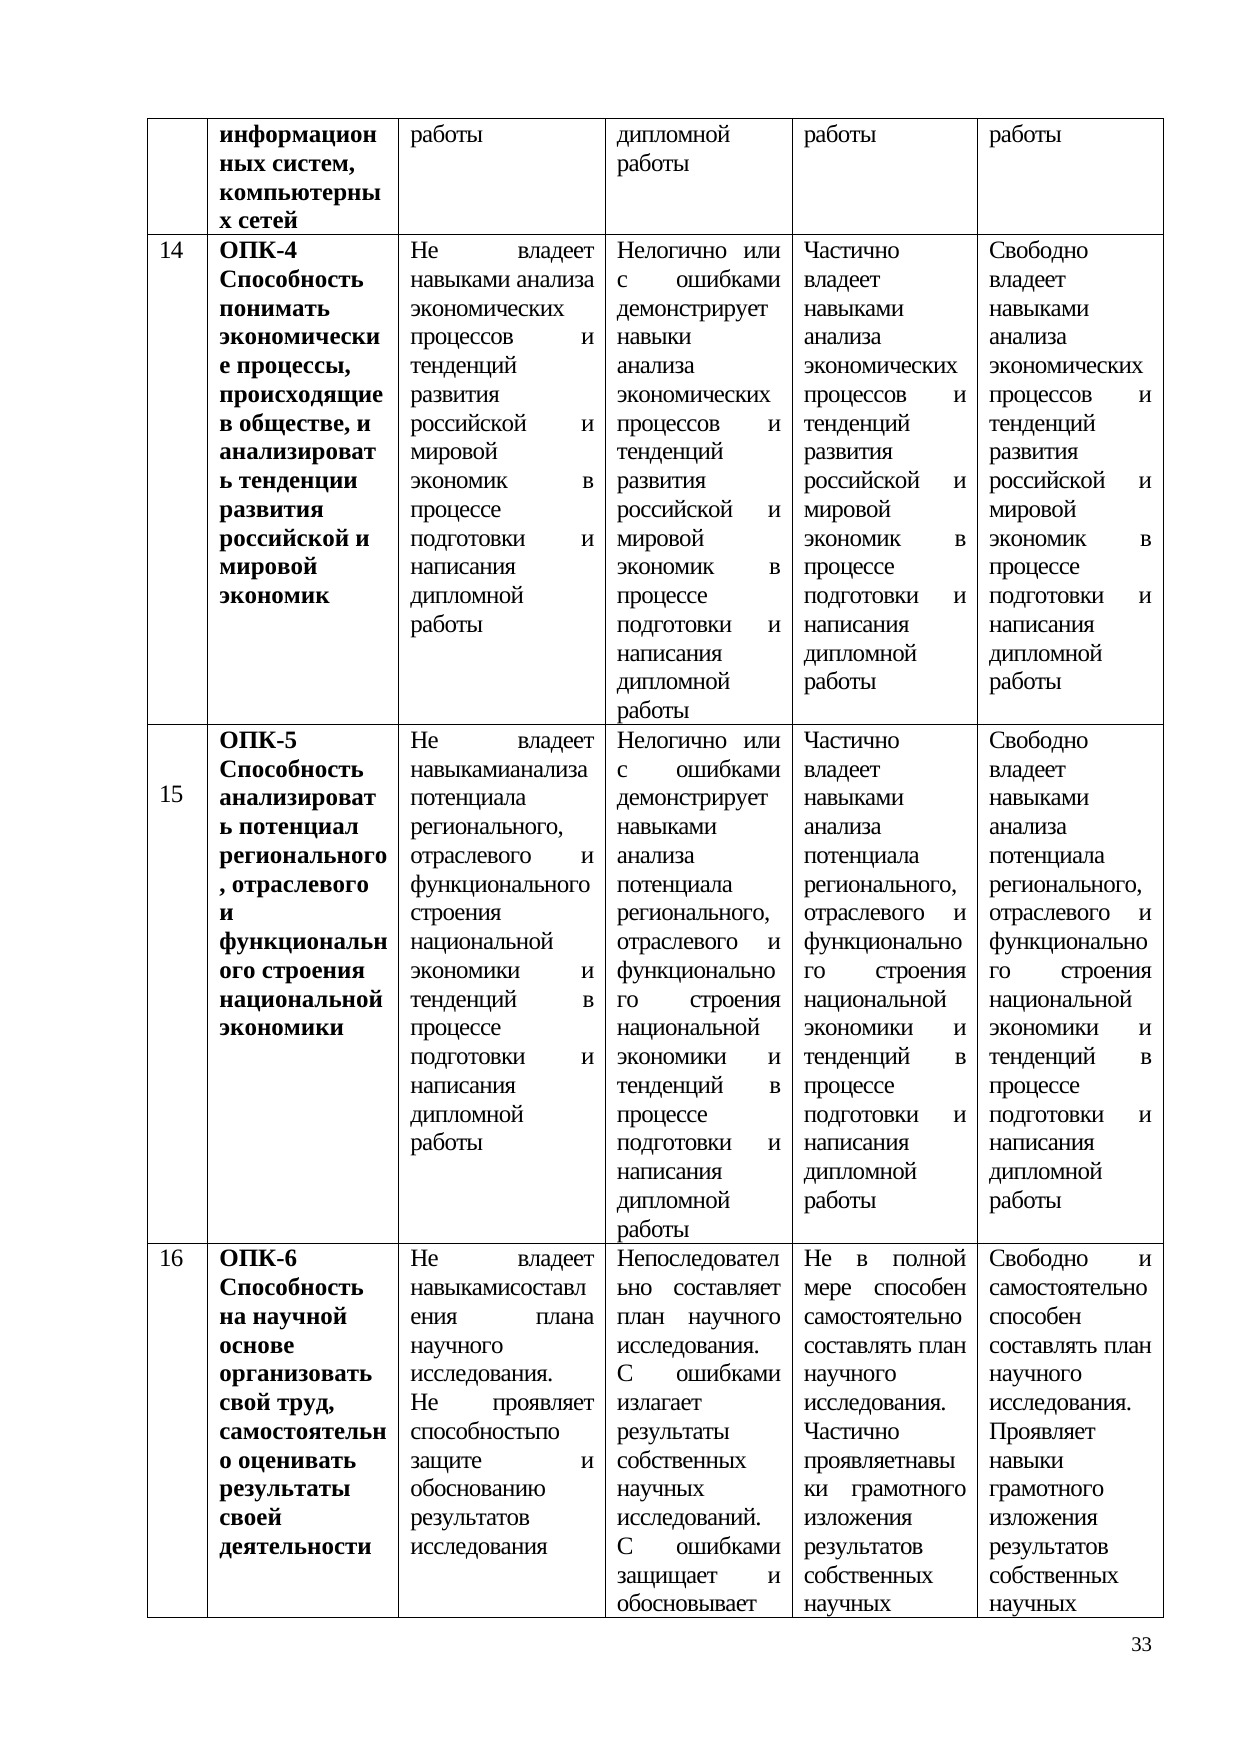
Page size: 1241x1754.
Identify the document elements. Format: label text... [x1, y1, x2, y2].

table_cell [978, 119, 1163, 234]
table_cell ОПК-5 Способность анализировать потенциал регионального, отраслевого и функционального строения национальной экономики [208, 725, 398, 1242]
table_cell 14 [148, 235, 207, 724]
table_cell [793, 119, 977, 234]
table_cell Свободно владеет навыками анализа потенциала регионального, отраслевого и функционального строения национальной экономики и тенденций в процессе подготовки и написания дипломной работы [978, 725, 1163, 1242]
table_cell Свободно владеет навыками анализа экономических процессов и тенденций развития российской и мировой экономик в процессе подготовки и написания дипломной работы [978, 235, 1163, 724]
table_cell Не владеет навыкамианализа потенциала регионального, отраслевого и функционального строения национальной экономики и тенденций в процессе подготовки и написания дипломной работы [399, 725, 605, 1242]
table_cell Нелогично или с ошибками демонстрирует навыками анализа потенциала регионального, отраслевого и функционального строения национальной экономики и тенденций в процессе подготовки и написания дипломной работы [606, 725, 792, 1242]
table_cell 15 [148, 725, 207, 1242]
table_cell ОПК-4 Способность понимать экономические процессы, происходящие в обществе, и анализировать тенденции развития российской и мировой экономик [208, 235, 398, 724]
table_cell 13 [148, 119, 207, 234]
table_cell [793, 1244, 977, 1617]
table_cell Частично владеет навыками анализа экономических процессов и тенденций развития российской и мировой экономик в процессе подготовки и написания дипломной работы [793, 235, 977, 724]
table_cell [606, 1244, 792, 1617]
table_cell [978, 1244, 1163, 1617]
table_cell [606, 119, 792, 234]
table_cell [208, 1244, 398, 1617]
table_cell 16 [148, 1244, 207, 1617]
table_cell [208, 119, 398, 234]
table_cell Частично владеет навыками анализа потенциала регионального, отраслевого и функционального строения национальной экономики и тенденций в процессе подготовки и написания дипломной работы [793, 725, 977, 1242]
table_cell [399, 119, 605, 234]
table_cell Не владеет навыками анализа экономических процессов и тенденций развития российской и мировой экономик в процессе подготовки и написания дипломной работы [399, 235, 605, 724]
table_cell Нелогично или с ошибками демонстрирует навыки анализа экономических процессов и тенденций развития российской и мировой экономик в процессе подготовки и написания дипломной работы [606, 235, 792, 724]
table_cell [399, 1244, 605, 1617]
